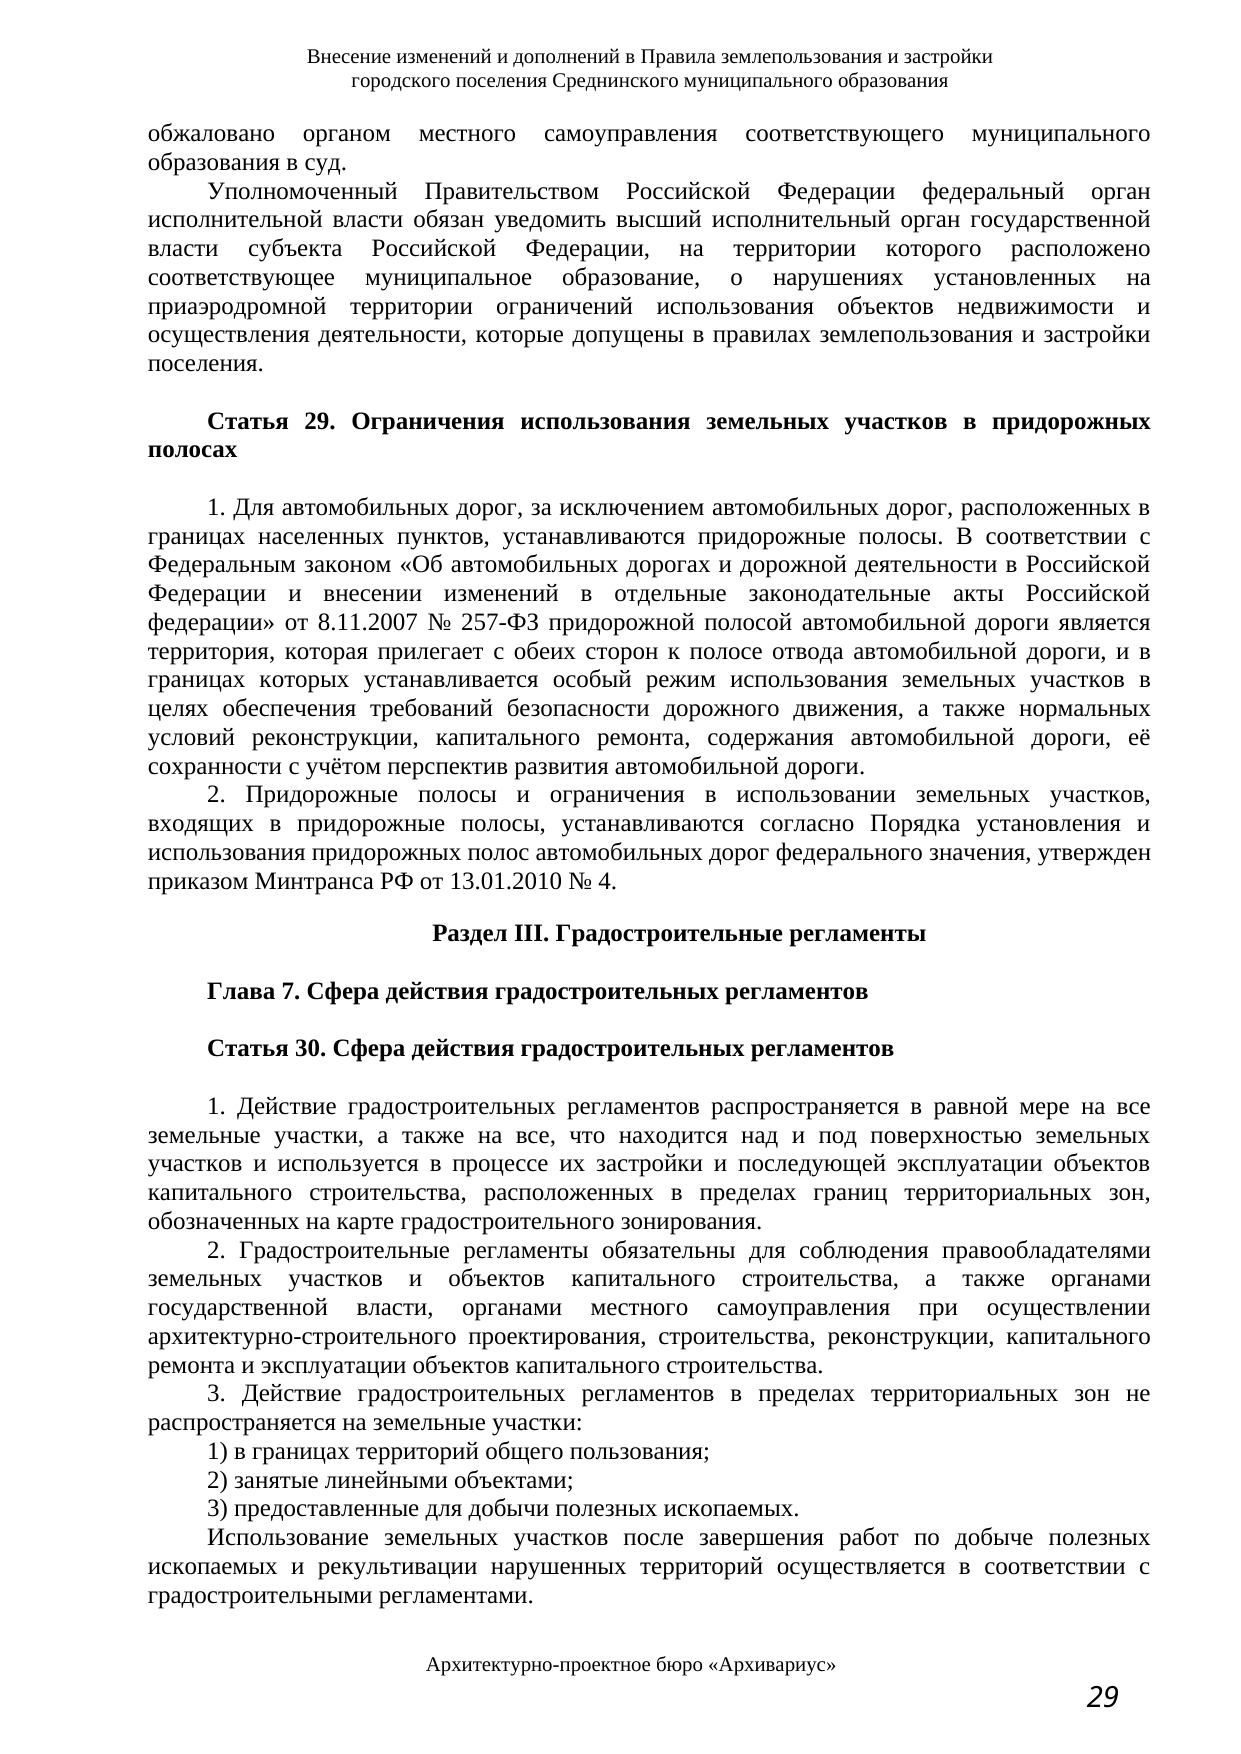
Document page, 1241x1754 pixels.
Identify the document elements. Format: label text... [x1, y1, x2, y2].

text 3) предоставленные для добычи полезных ископаемых. [148, 1493, 1152, 1522]
text 1) в границах территорий общего пользования; [148, 1436, 1152, 1465]
text 2. Градостроительные регламенты обязательны для соблюдения правообладателями земельных участков и объектов капитального строительства, а также органами государственной власти, органами местного самоуправления при осуществлении архитектурно-строительного проектирования, строительства, реконструкции, капитального ремонта и эксплуатации объектов капитального строительства. [148, 1235, 1152, 1378]
text Использование земельных участков после завершения работ по добыче полезных ископаемых и рекультивации нарушенных территорий осуществляется в соответствии с градостроительными регламентами. [148, 1522, 1152, 1608]
text Глава 7. Сфера действия градостроительных регламентов [148, 976, 1152, 1005]
text 1. Для автомобильных дорог, за исключением автомобильных дорог, расположенных в границах населенных пунктов, устанавливаются придорожные полосы. В соответствии с Федеральным законом «Об автомобильных дорогах и дорожной деятельности в Российской Федерации и внесении изменений в отдельные законодательные акты Российской федерации» от 8.11.2007 № 257-ФЗ придорожной полосой автомобильной дороги является территория, которая прилегает с обеих сторон к полосе отвода автомобильной дороги, и в границах которых устанавливается особый режим использования земельных участков в целях обеспечения требований безопасности дорожного движения, а также нормальных условий реконструкции, капитального ремонта, содержания автомобильной дороги, её сохранности с учётом перспектив развития автомобильной дороги. [148, 492, 1152, 779]
text Раздел III. Градостроительные регламенты [148, 918, 1152, 947]
text Статья 29. Ограничения использования земельных участков в придорожных полосах [148, 406, 1152, 463]
text 2) занятые линейными объектами; [148, 1465, 1152, 1493]
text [148, 118, 1152, 176]
text 2. Придорожные полосы и ограничения в использовании земельных участков, входящих в придорожные полосы, устанавливаются согласно Порядка установления и использования придорожных полос автомобильных дорог федерального значения, утвержден приказом Минтранса РФ от 13.01.2010 № 4. [148, 779, 1152, 894]
text Уполномоченный Правительством Российской Федерации федеральный орган исполнительной власти обязан уведомить высший исполнительный орган государственной власти субъекта Российской Федерации, на территории которого расположено соответствующее муниципальное образование, о нарушениях установленных на приаэродромной территории ограничений использования объектов недвижимости и осуществления деятельности, которые допущены в правилах землепользования и застройки поселения. [148, 176, 1152, 377]
text 1. Действие градостроительных регламентов распространяется в равной мере на все земельные участки, а также на все, что находится над и под поверхностью земельных участков и используется в процессе их застройки и последующей эксплуатации объектов капитального строительства, расположенных в пределах границ территориальных зон, обозначенных на карте градостроительного зонирования. [148, 1091, 1152, 1235]
text Статья 30. Сфера действия градостроительных регламентов [148, 1033, 1152, 1062]
text 3. Действие градостроительных регламентов в пределах территориальных зон не распространяется на земельные участки: [148, 1378, 1152, 1436]
